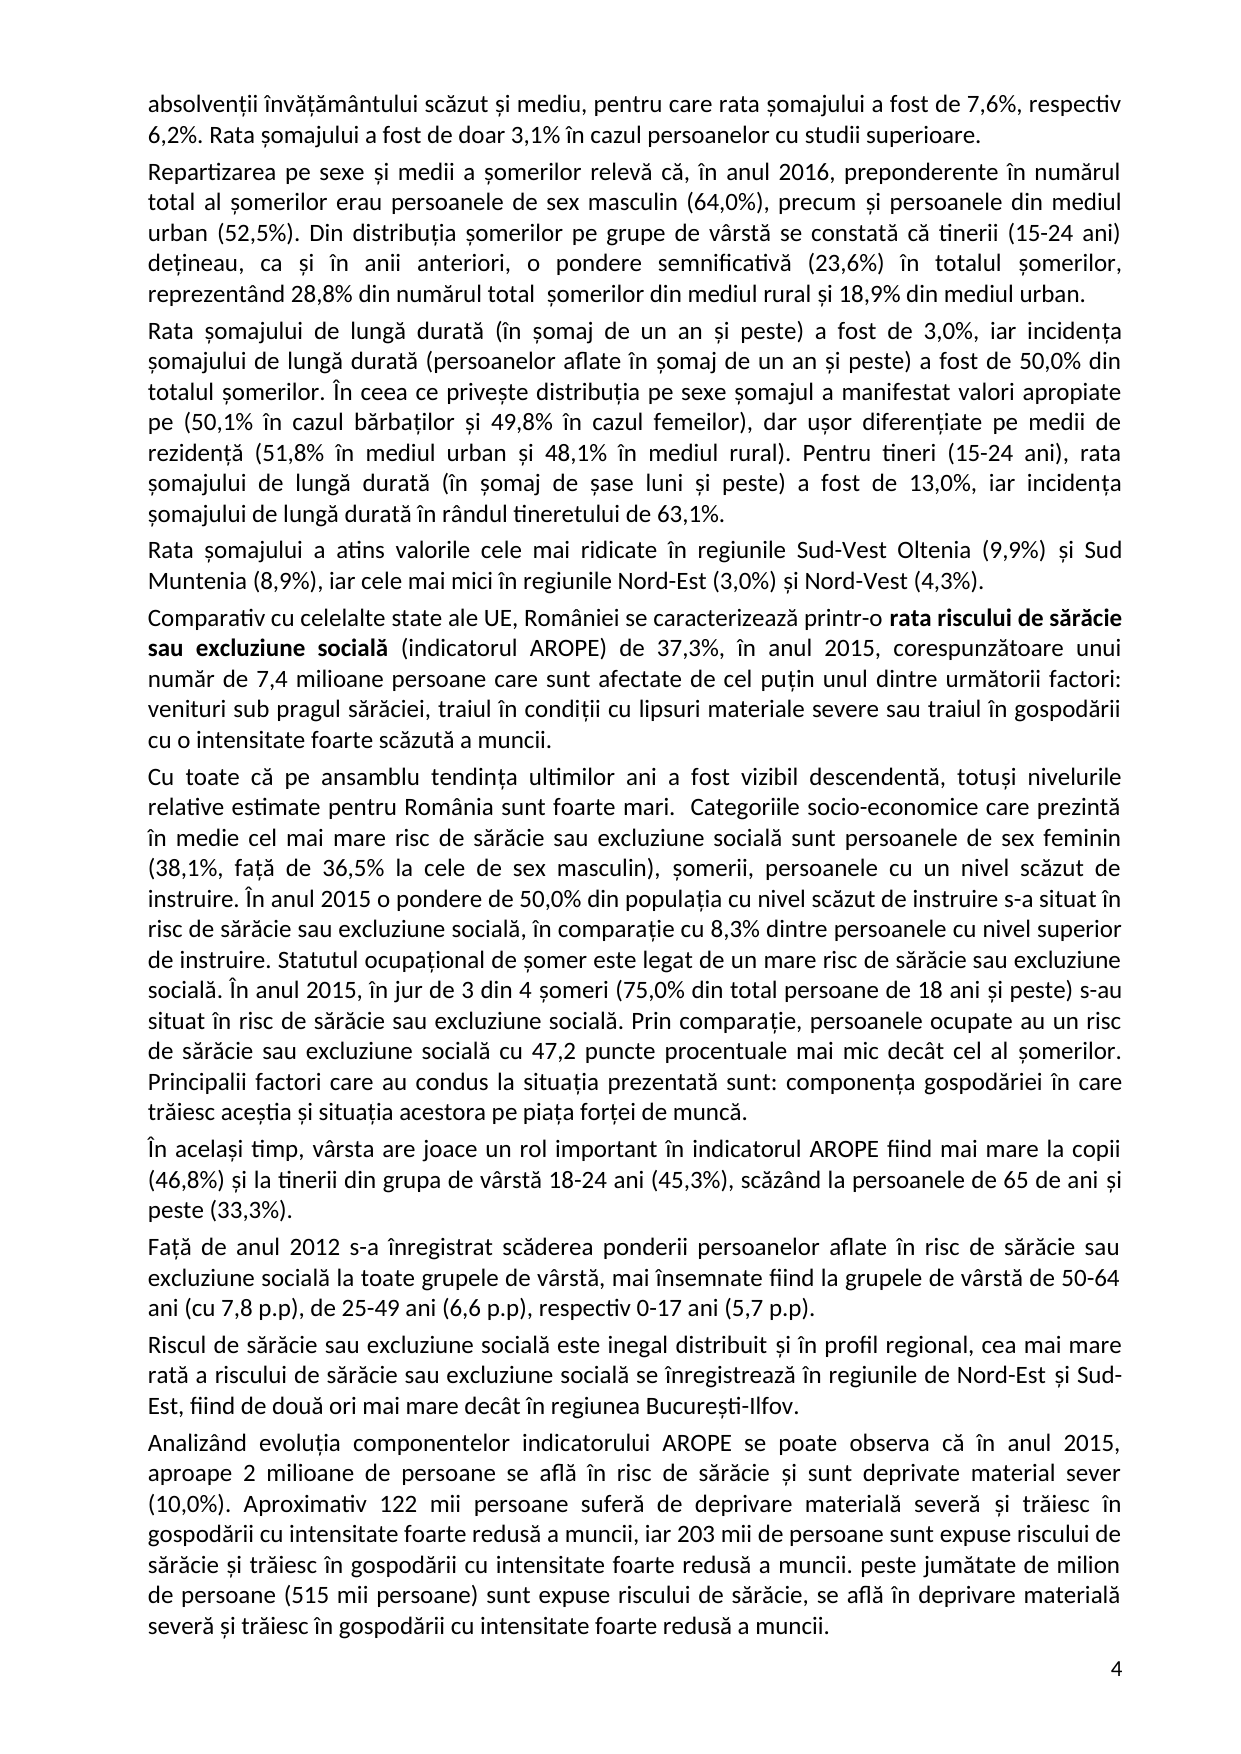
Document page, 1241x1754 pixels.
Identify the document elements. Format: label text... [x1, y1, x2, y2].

text Repartizarea pe sexe şi medii a şomerilor relevă că, în anul 2016, preponderente în numărul total al şomerilor erau persoanele de sex masculin (64,0%), precum şi persoanele din mediul urban (52,5%). Din distribuţia şomerilor pe grupe de vârstă se constată că tinerii (15-24 ani) deţineau, ca şi în anii anteriori, o pondere semnificativă (23,6%) în totalul şomerilor, reprezentând 28,8% din numărul total şomerilor din mediul rural şi 18,9% din mediul urban. [148, 156, 1122, 308]
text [148, 89, 1122, 150]
text Riscul de sărăcie sau excluziune socială este inegal distribuit şi în profil regional, cea mai mare rată a riscului de sărăcie sau excluziune socială se înregistrează în regiunile de Nord-Est şi Sud-Est, fiind de două ori mai mare decât în regiunea Bucureşti-Ilfov. [148, 1329, 1122, 1421]
text Analizând evoluţia componentelor indicatorului AROPE se poate observa că în anul 2015, aproape 2 milioane de persoane se află în risc de sărăcie şi sunt deprivate material sever (10,0%). Aproximativ 122 mii persoane suferă de deprivare materială severă şi trăiesc în gospodării cu intensitate foarte redusă a muncii, iar 203 mii de persoane sunt expuse riscului de sărăcie şi trăiesc în gospodării cu intensitate foarte redusă a muncii. peste jumătate de milion de persoane (515 mii persoane) sunt expuse riscului de sărăcie, se află în deprivare materială severă şi trăiesc în gospodării cu intensitate foarte redusă a muncii. [148, 1427, 1122, 1640]
text Rata şomajului a atins valorile cele mai ridicate în regiunile Sud-Vest Oltenia (9,9%) şi Sud Muntenia (8,9%), iar cele mai mici în regiunile Nord-Est (3,0%) şi Nord-Vest (4,3%). [148, 535, 1122, 596]
text Rata şomajului de lungă durată (în şomaj de un an şi peste) a fost de 3,0%, iar incidenţa şomajului de lungă durată (persoanelor aflate în şomaj de un an şi peste) a fost de 50,0% din totalul şomerilor. În ceea ce priveşte distribuţia pe sexe şomajul a manifestat valori apropiate pe (50,1% în cazul bărbaţilor şi 49,8% în cazul femeilor), dar ușor diferențiate pe medii de rezidenţă (51,8% în mediul urban şi 48,1% în mediul rural). Pentru tineri (15-24 ani), rata şomajului de lungă durată (în şomaj de şase luni şi peste) a fost de 13,0%, iar incidenţa şomajului de lungă durată în rândul tineretului de 63,1%. [148, 315, 1122, 528]
text Faţă de anul 2012 s-a înregistrat scăderea ponderii persoanelor aflate în risc de sărăcie sau excluziune socială la toate grupele de vârstă, mai însemnate fiind la grupele de vârstă de 50-64 ani (cu 7,8 p.p), de 25-49 ani (6,6 p.p), respectiv 0-17 ani (5,7 p.p). [148, 1231, 1122, 1323]
text Cu toate că pe ansamblu tendinţa ultimilor ani a fost vizibil descendentă, totuşi nivelurile relative estimate pentru România sunt foarte mari. Categoriile socio-economice care prezintă în medie cel mai mare risc de sărăcie sau excluziune socială sunt persoanele de sex feminin (38,1%, faţă de 36,5% la cele de sex masculin), şomerii, persoanele cu un nivel scăzut de instruire. În anul 2015 o pondere de 50,0% din populaţia cu nivel scăzut de instruire s-a situat în risc de sărăcie sau excluziune socială, în comparaţie cu 8,3% dintre persoanele cu nivel superior de instruire. Statutul ocupaţional de şomer este legat de un mare risc de sărăcie sau excluziune socială. În anul 2015, în jur de 3 din 4 şomeri (75,0% din total persoane de 18 ani şi peste) s-au situat în risc de sărăcie sau excluziune socială. Prin comparaţie, persoanele ocupate au un risc de sărăcie sau excluziune socială cu 47,2 puncte procentuale mai mic decât cel al şomerilor. Principalii factori care au condus la situaţia prezentată sunt: componenţa gospodăriei în care trăiesc aceştia şi situaţia acestora pe piaţa forţei de muncă. [148, 761, 1122, 1127]
text În acelaşi timp, vârsta are joace un rol important în indicatorul AROPE fiind mai mare la copii (46,8%) şi la tinerii din grupa de vârstă 18-24 ani (45,3%), scăzând la persoanele de 65 de ani şi peste (33,3%). [148, 1133, 1122, 1225]
text Comparativ cu celelalte state ale UE, României se caracterizează printr-o rata riscului de sărăcie sau excluziune socială (indicatorul AROPE) de 37,3%, în anul 2015, corespunzătoare unui număr de 7,4 milioane persoane care sunt afectate de cel puţin unul dintre următorii factori: venituri sub pragul sărăciei, traiul în condiţii cu lipsuri materiale severe sau traiul în gospodării cu o intensitate foarte scăzută a muncii. [148, 602, 1122, 754]
